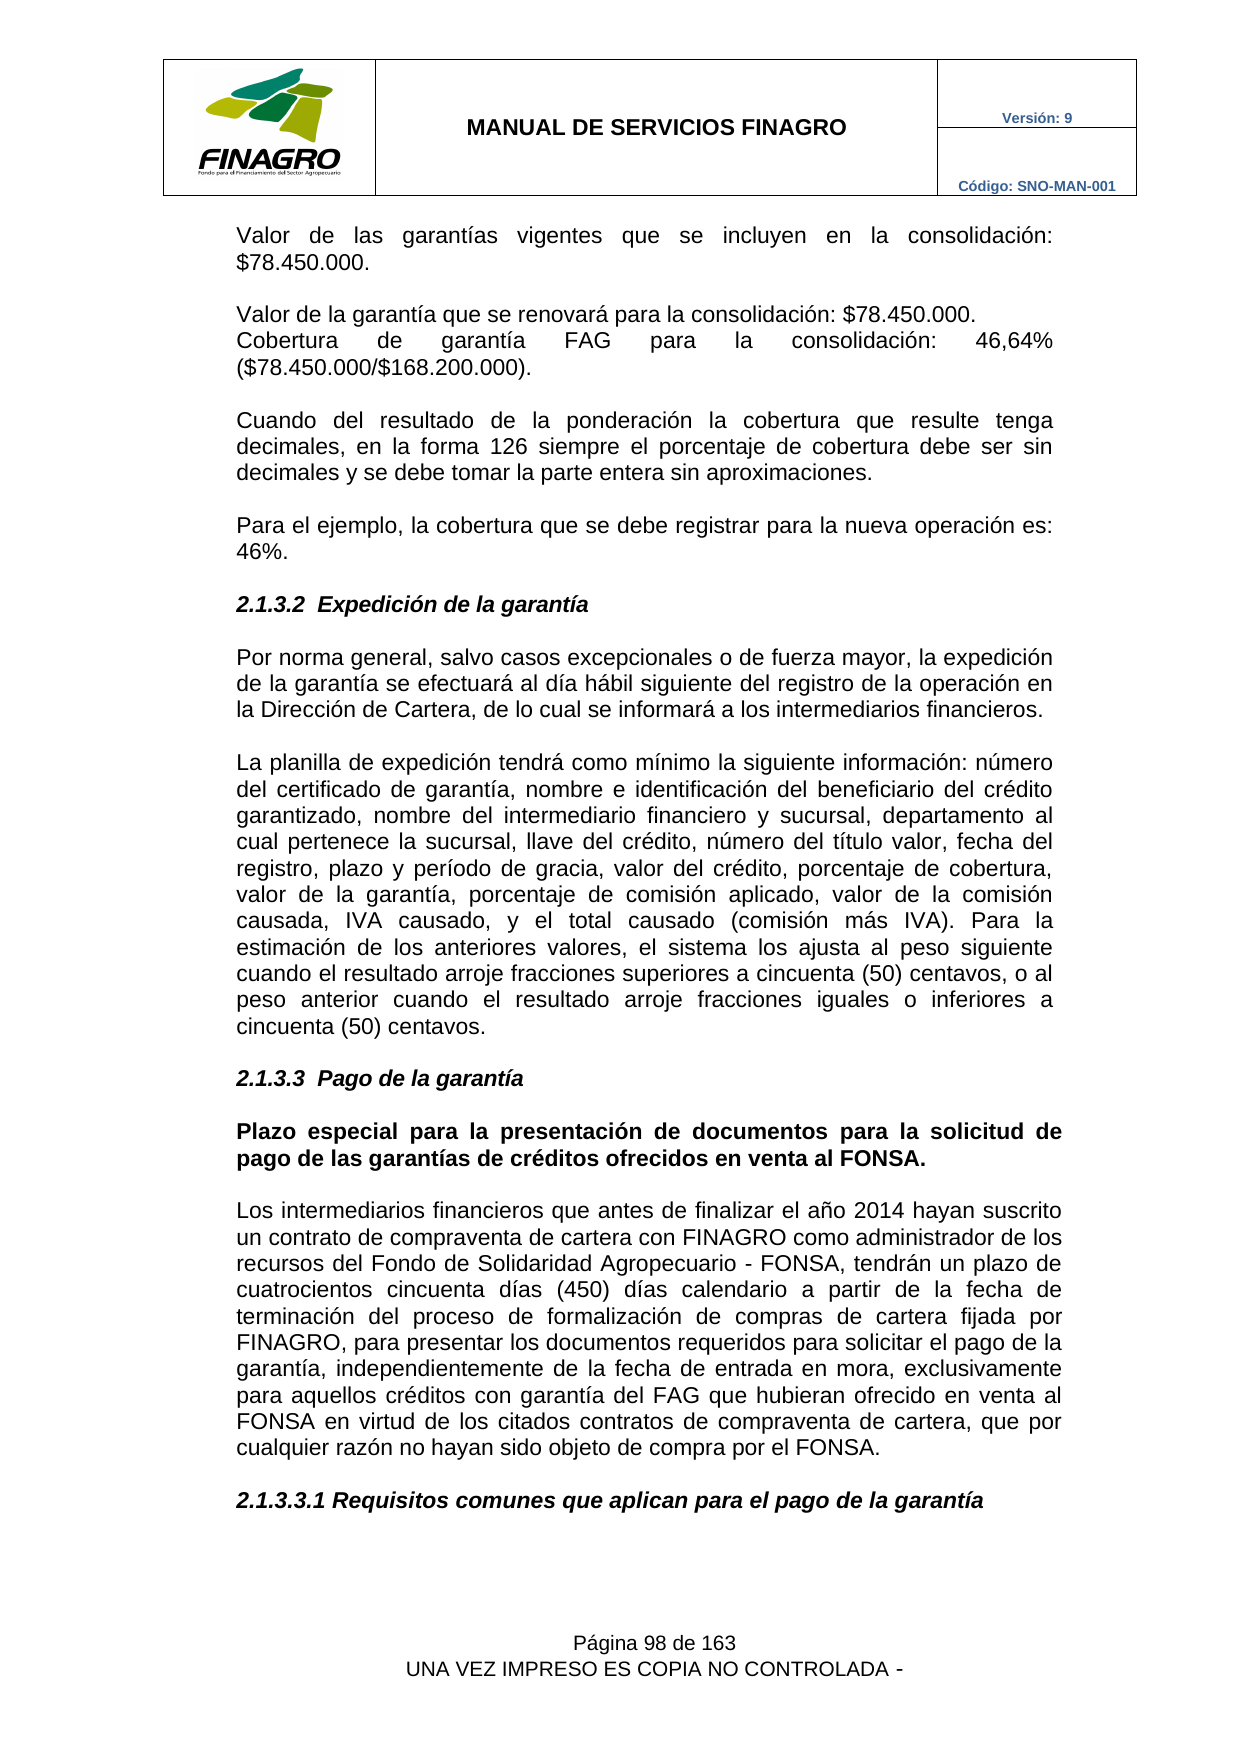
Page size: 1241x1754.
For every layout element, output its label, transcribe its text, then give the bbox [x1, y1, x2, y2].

text Plazo especial para la presentación de documentos para la solicitud de pago de las garantías de créditos ofrecidos en venta al FONSA. [236, 1118, 1063, 1171]
subtitle 2.1.3.2 Expedición de la garantía [236, 591, 1063, 617]
text Valor de las garantías vigentes que se incluyen en la consolidación: $78.450.000. [236, 222, 1053, 275]
subtitle 2.1.3.3 Pago de la garantía [236, 1065, 1063, 1092]
text 2.1.3.3.1 Requisitos comunes que aplican para el pago de la garantía [236, 1487, 1072, 1513]
text Para el ejemplo, la cobertura que se debe registrar para la nueva operación es: 46%. [236, 512, 1053, 565]
text La planilla de expedición tendrá como mínimo la siguiente información: número del certificado de garantía, nombre e identificación del beneficiario del crédito garantizado, nombre del intermediario financiero y sucursal, departamento al cual pertenece la sucursal, llave del crédito, número del título valor, fecha del registro, plazo y período de gracia, valor del crédito, porcentaje de cobertura, valor de la garantía, porcentaje de comisión aplicado, valor de la comisión causada, IVA causado, y el total causado (comisión más IVA). Para la estimación de los anteriores valores, el sistema los ajusta al peso siguiente cuando el resultado arroje fracciones superiores a cincuenta (50) centavos, o al peso anterior cuando el resultado arroje fracciones iguales o inferiores a cincuenta (50) centavos. [236, 749, 1053, 1039]
text Cuando del resultado de la ponderación la cobertura que resulte tenga decimales, en la forma 126 siempre el porcentaje de cobertura debe ser sin decimales y se debe tomar la parte entera sin aproximaciones. [236, 407, 1053, 486]
text Los intermediarios financieros que antes de finalizar el año 2014 hayan suscrito un contrato de compraventa de cartera con FINAGRO como administrador de los recursos del Fondo de Solidaridad Agropecuario - FONSA, tendrán un plazo de cuatrocientos cincuenta días (450) días calendario a partir de la fecha de terminación del proceso de formalización de compras de cartera fijada por FINAGRO, para presentar los documentos requeridos para solicitar el pago de la garantía, independientemente de la fecha de entrada en mora, exclusivamente para aquellos créditos con garantía del FAG que hubieran ofrecido en venta al FONSA en virtud de los citados contratos de compraventa de cartera, que por cualquier razón no hayan sido objeto de compra por el FONSA. [236, 1197, 1063, 1461]
text Cobertura de garantía FAG para la consolidación: 46,64% ($78.450.000/$168.200.000). [236, 327, 1053, 380]
text Valor de la garantía que se renovará para la consolidación: $78.450.000. [236, 301, 1053, 327]
text Por norma general, salvo casos excepcionales o de fuerza mayor, la expedición de la garantía se efectuará al día hábil siguiente del registro de la operación en la Dirección de Cartera, de lo cual se informará a los intermediarios financieros. [236, 644, 1053, 723]
